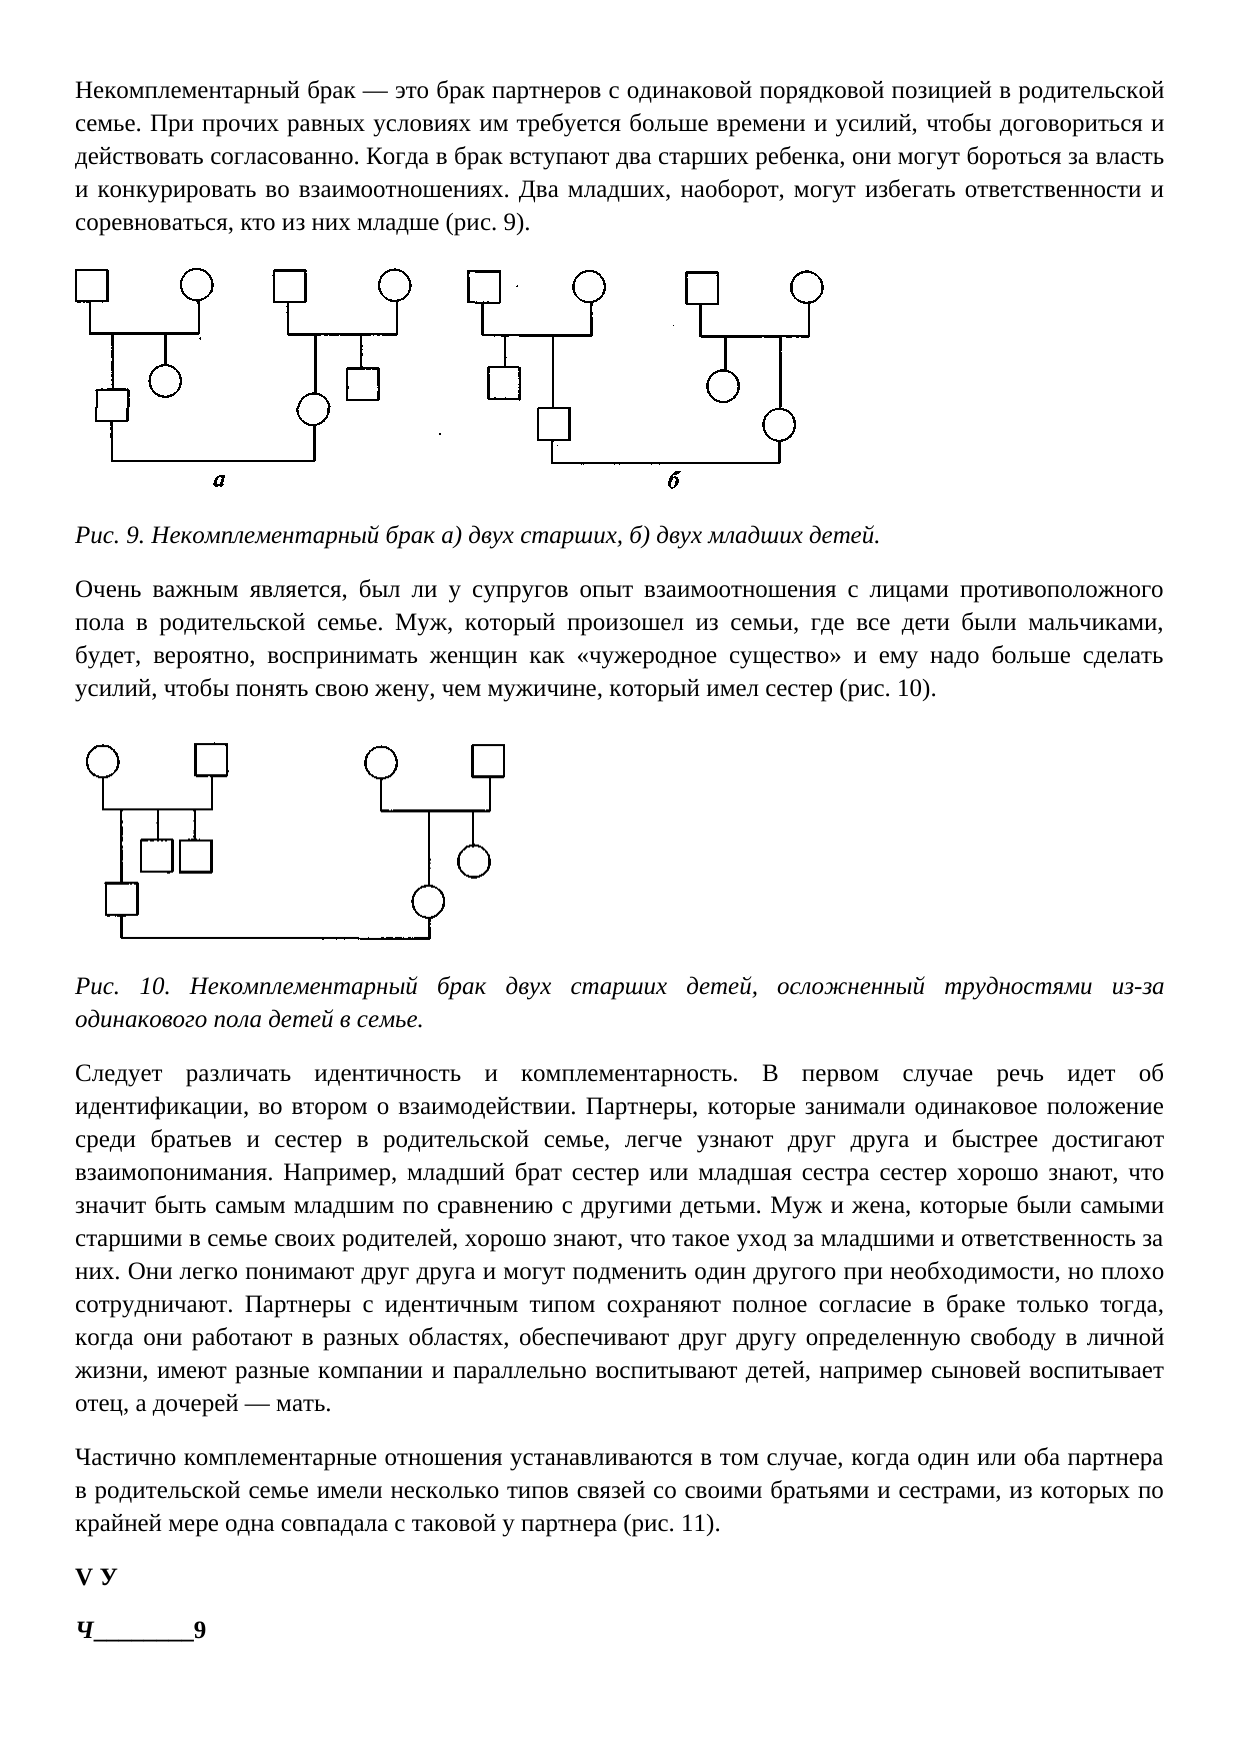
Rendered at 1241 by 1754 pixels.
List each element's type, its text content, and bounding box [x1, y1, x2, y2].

picture [75, 727, 519, 946]
text Рис. 9. Некомплементарный брак а) двух старших, б) двух младших детей. [75, 520, 1165, 549]
text V У [75, 1562, 1165, 1590]
text Некомплементарный брак — это брак партнеров с одинаковой порядковой позицией в родительской семье. При прочих равных условиях им требуется больше времени и усилий, чтобы договориться и действовать согласованно. Когда в брак вступают два старших ребенка, они могут бороться за власть и конкурировать во взаимоотношениях. Два младших, наоборот, могут избегать ответственности и соревноваться, кто из них младше (рис. 9). [75, 75, 1165, 236]
text Ч________9 [75, 1616, 1165, 1644]
text Следует различать идентичность и комплементарность. В первом случае речь идет об идентификации, во втором о взаимодействии. Партнеры, которые занимали одинаковое положение среди братьев и сестер в родительской семье, легче узнают друг друга и быстрее достигают взаимопонимания. Например, младший брат сестер или младшая сестра сестер хорошо знают, что значит быть самым младшим по сравнению с другими детьми. Муж и жена, которые были самыми старшими в семье своих родителей, хорошо знают, что такое уход за младшими и ответственность за них. Они легко понимают друг друга и могут подменить один другого при необходимости, но плохо сотрудничают. Партнеры с идентичным типом сохраняют полное согласие в браке только тогда, когда они работают в разных областях, обеспечивают друг другу определенную свободу в личной жизни, имеют разные компании и параллельно воспитывают детей, например сыновей воспитывает отец, а дочерей — мать. [75, 1058, 1165, 1417]
text Рис. 10. Некомплементарный брак двух старших детей, осложненный трудностями из-за одинакового пола детей в семье. [75, 971, 1165, 1033]
picture [75, 261, 833, 496]
text Очень важным является, был ли у супругов опыт взаимоотношения с лицами противоположного пола в родительской семье. Муж, который произошел из семьи, где все дети были мальчиками, будет, вероятно, воспринимать женщин как «чужеродное существо» и ему надо больше сделать усилий, чтобы понять свою жену, чем мужичине, который имел сестер (рис. 10). [75, 574, 1165, 702]
text Частично комплементарные отношения устанавливаются в том случае, когда один или оба партнера в родительской семье имели несколько типов связей со своими братьями и сестрами, из которых по крайней мере одна совпадала с таковой у партнера (рис. 11). [75, 1442, 1165, 1537]
